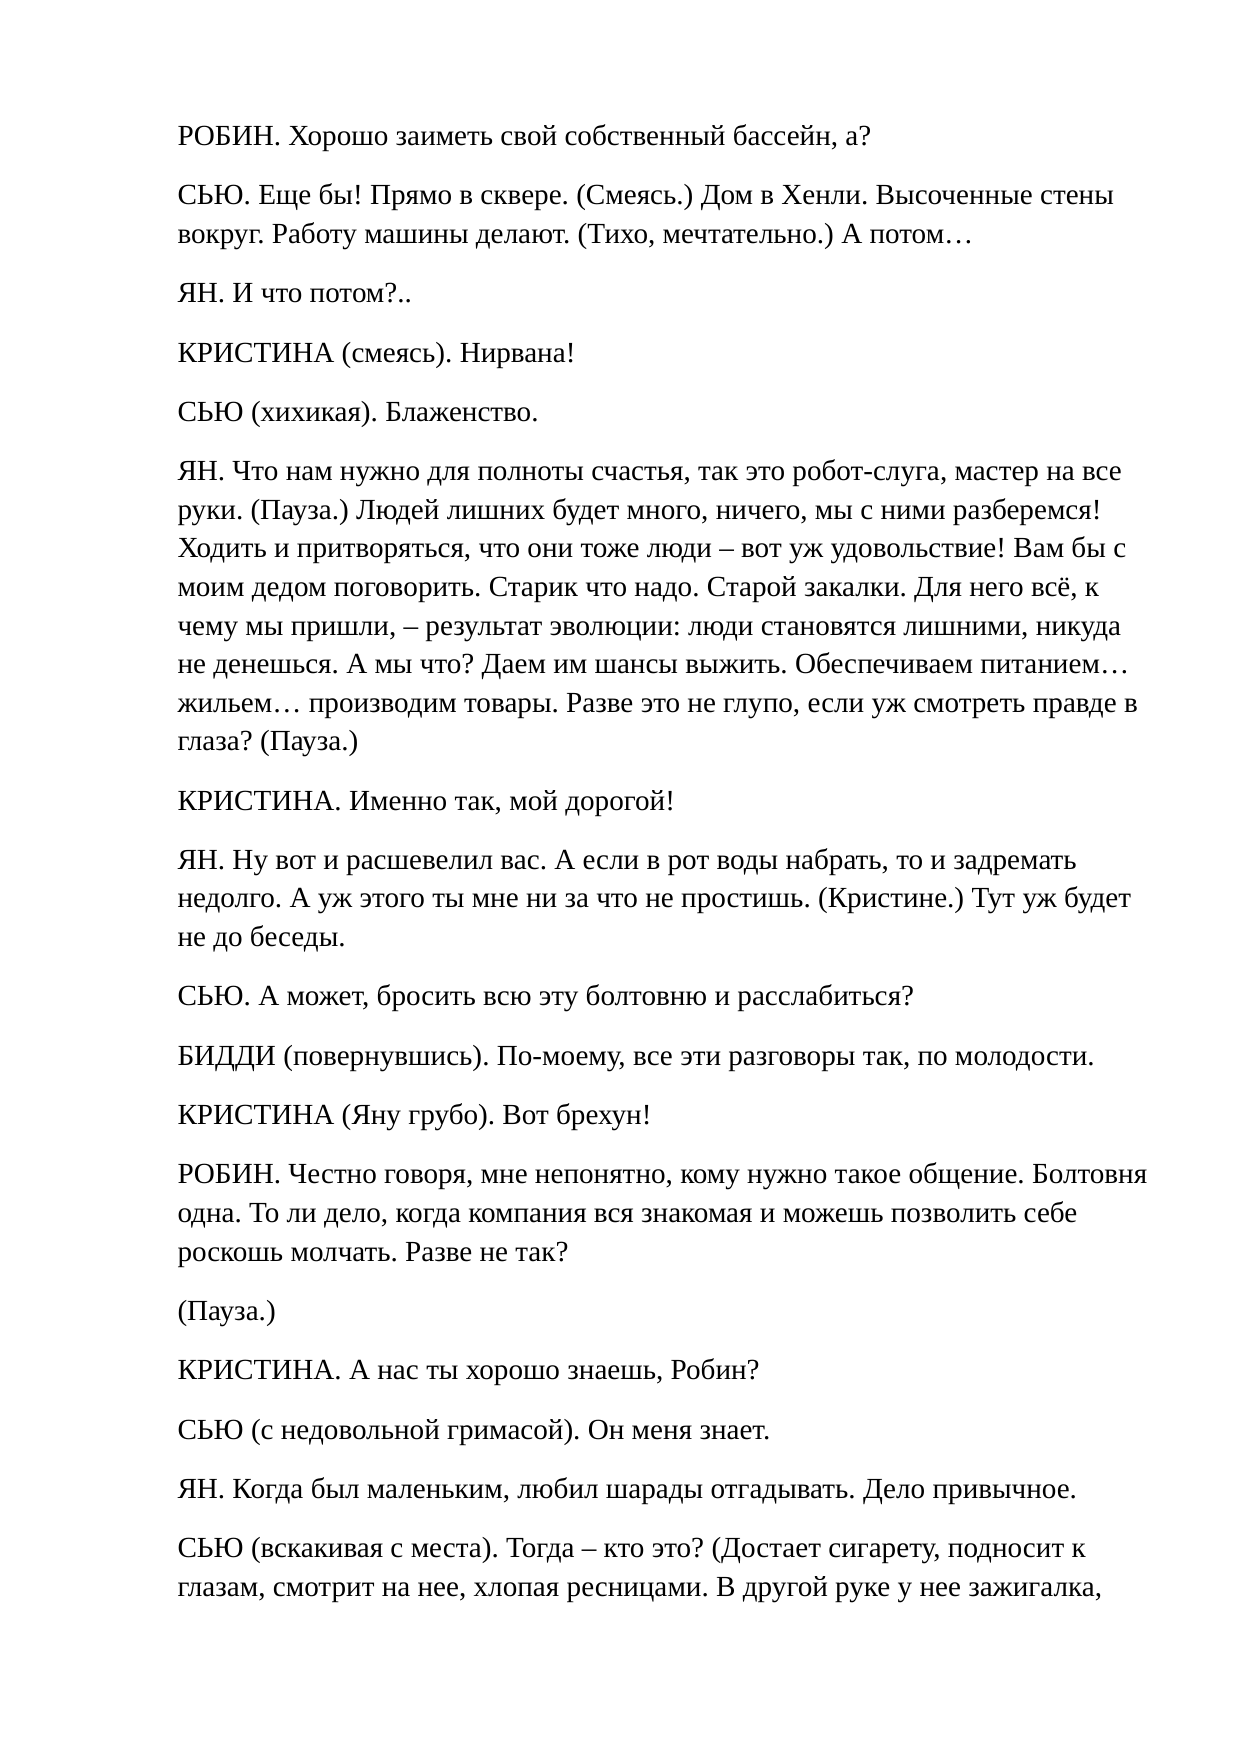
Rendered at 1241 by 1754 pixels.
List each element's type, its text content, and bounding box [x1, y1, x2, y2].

text ЯН. Ну вот и расшевелил вас. А если в рот воды набрать, то и задремать недолго. А уж этого ты мне ни за что не простишь. (Кристине.) Тут уж будет не до беседы. [177, 842, 1152, 953]
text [177, 1531, 1152, 1603]
text БИДДИ (повернувшись). По-моему, все эти разговоры так, по молодости. [177, 1038, 1152, 1071]
text СЬЮ (с недовольной гримасой). Он меня знает. [177, 1412, 1152, 1445]
text СЬЮ (хихикая). Блаженство. [177, 394, 1152, 428]
text РОБИН. Хорошо заиметь свой собственный бассейн, а? [177, 118, 1152, 152]
text ЯН. И что потом?.. [177, 275, 1152, 309]
text КРИСТИНА. А нас ты хорошо знаешь, Робин? [177, 1352, 1152, 1386]
text КРИСТИНА (Яну грубо). Вот брехун! [177, 1097, 1152, 1131]
text КРИСТИНА. Именно так, мой дорогой! [177, 783, 1152, 816]
text ЯН. Что нам нужно для полноты счастья, так это робот-слуга, мастер на все руки. (Пауза.) Людей лишних будет много, ничего, мы с ними разберемся! Ходить и притворяться, что они тоже люди – вот уж удовольствие! Вам бы с моим дедом поговорить. Старик что надо. Старой закалки. Для него всё, к чему мы пришли, – результат эволюции: люди становятся лишними, никуда не денешься. А мы что? Даем им шансы выжить. Обеспечиваем питанием… жильем… производим товары. Разве это не глупо, если уж смотреть правде в глаза? (Пауза.) [177, 453, 1152, 757]
text ЯН. Когда был маленьким, любил шарады отгадывать. Дело привычное. [177, 1471, 1152, 1505]
text (Пауза.) [177, 1293, 1152, 1327]
text КРИСТИНА (смеясь). Нирвана! [177, 335, 1152, 368]
text СЬЮ. А может, бросить всю эту болтовню и расслабиться? [177, 978, 1152, 1012]
text СЬЮ. Еще бы! Прямо в сквере. (Смеясь.) Дом в Хенли. Высоченные стены вокруг. Работу машины делают. (Тихо, мечтательно.) А потом… [177, 177, 1152, 249]
text РОБИН. Честно говоря, мне непонятно, кому нужно такое общение. Болтовня одна. То ли дело, когда компания вся знакомая и можешь позволить себе роскошь молчать. Разве не так? [177, 1157, 1152, 1267]
